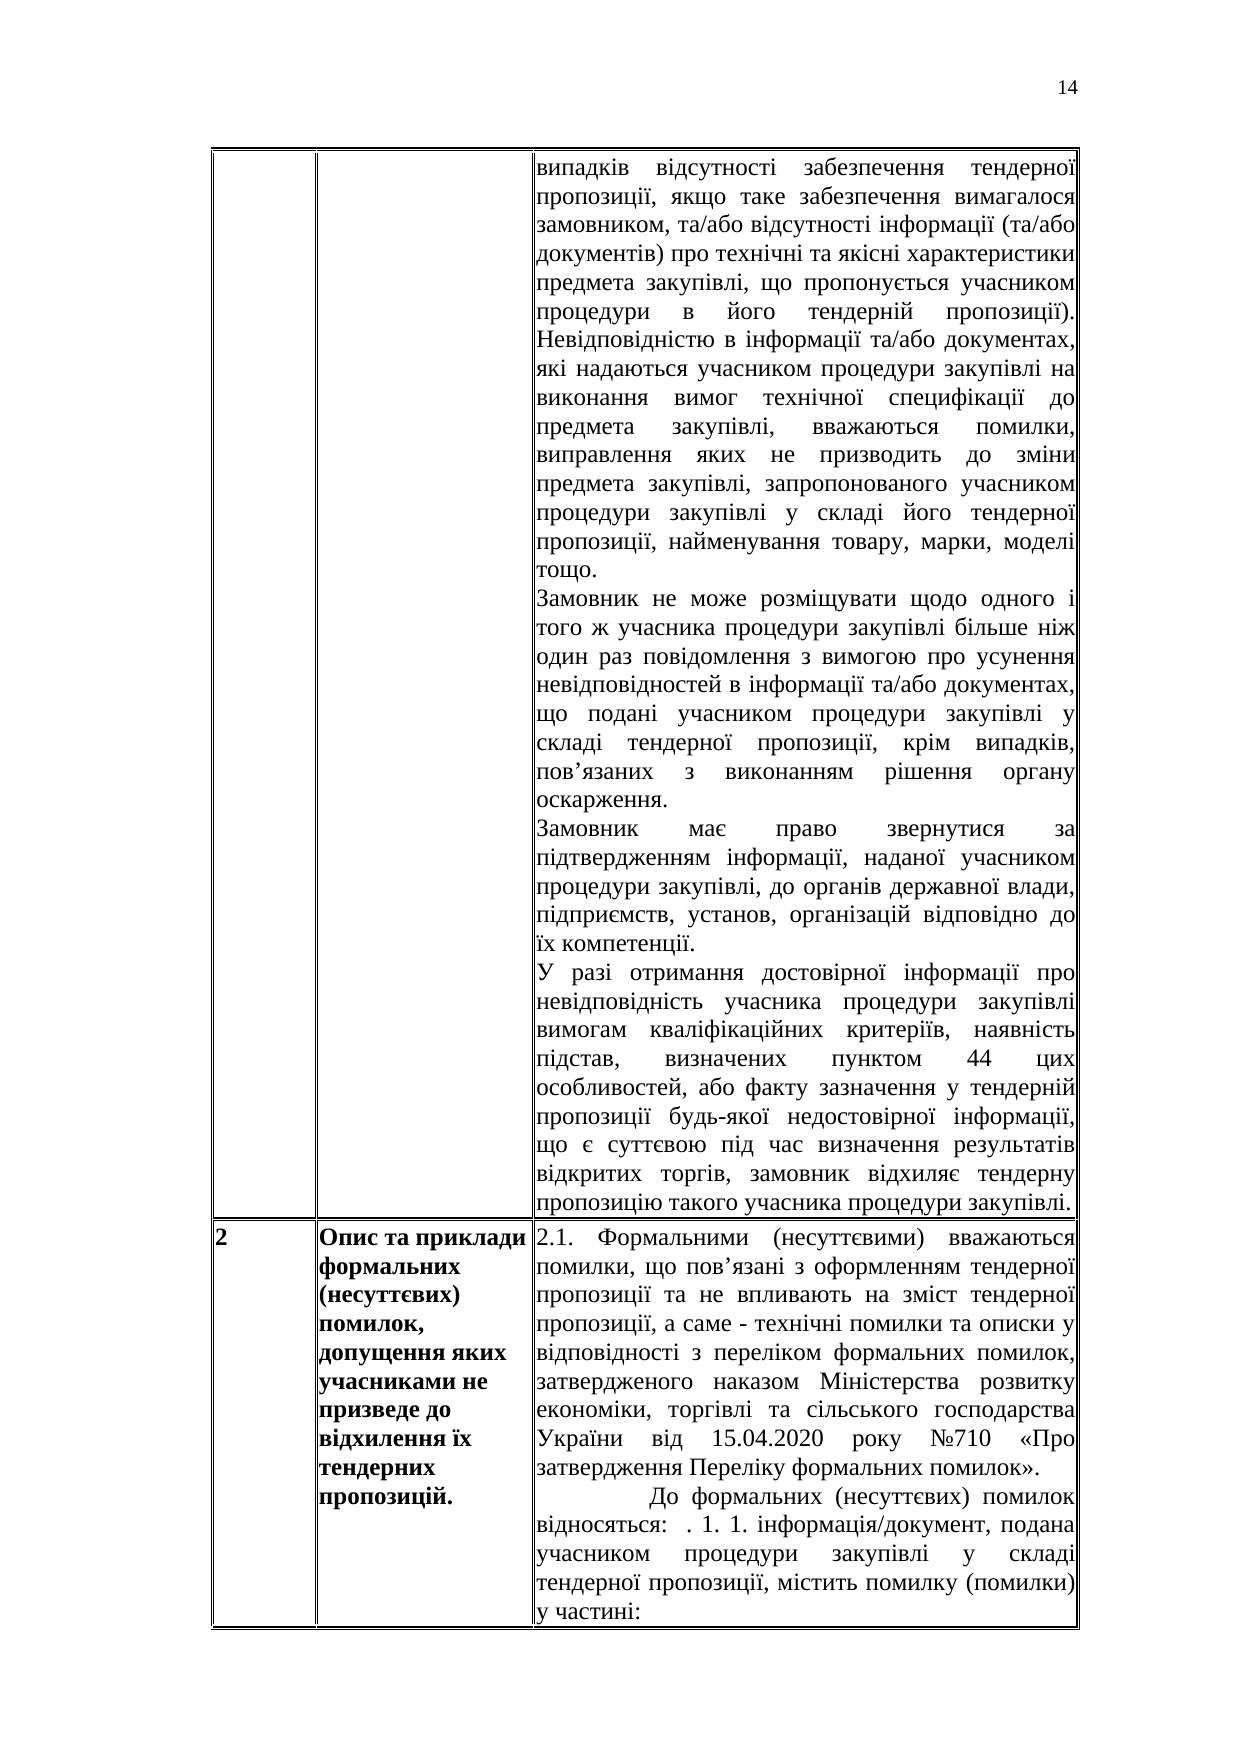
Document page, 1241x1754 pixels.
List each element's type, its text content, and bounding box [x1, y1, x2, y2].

table_cell 1 [213, 151, 316, 1217]
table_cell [316, 1221, 534, 1626]
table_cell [534, 151, 1076, 1217]
table_cell 2 [213, 1221, 316, 1626]
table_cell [316, 151, 534, 1217]
